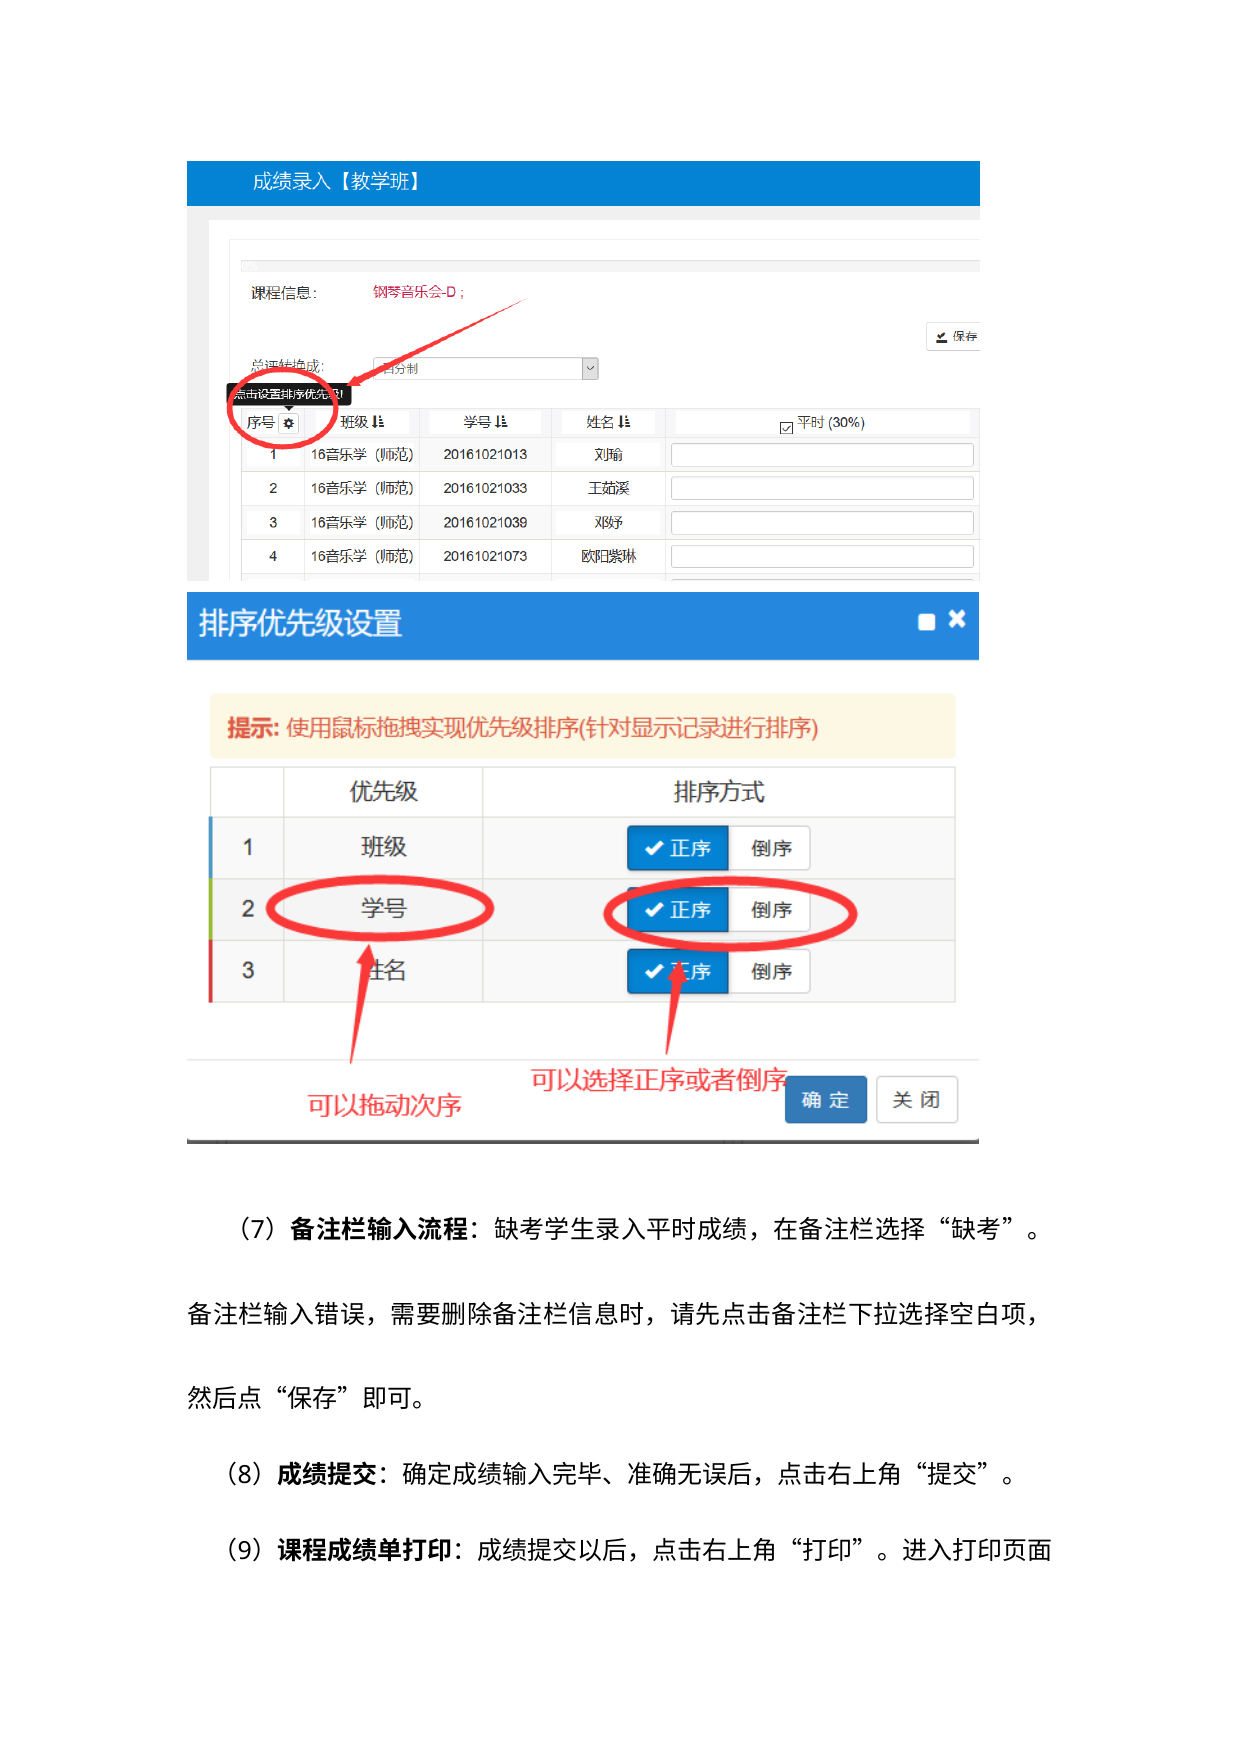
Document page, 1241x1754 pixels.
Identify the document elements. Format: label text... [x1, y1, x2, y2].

picture [187, 161, 980, 581]
text （7）备注栏输入流程：缺考学生录入平时成绩，在备注栏选择“缺考”。备注栏输入错误，需要删除备注栏信息时，请先点击备注栏下拉选择空白项，然后点“保存”即可。 [187, 1196, 1053, 1429]
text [187, 1516, 1053, 1581]
text （8）成绩提交：确定成绩输入完毕、准确无误后，点击右上角“提交”。 [187, 1440, 1053, 1505]
picture [187, 592, 979, 1144]
